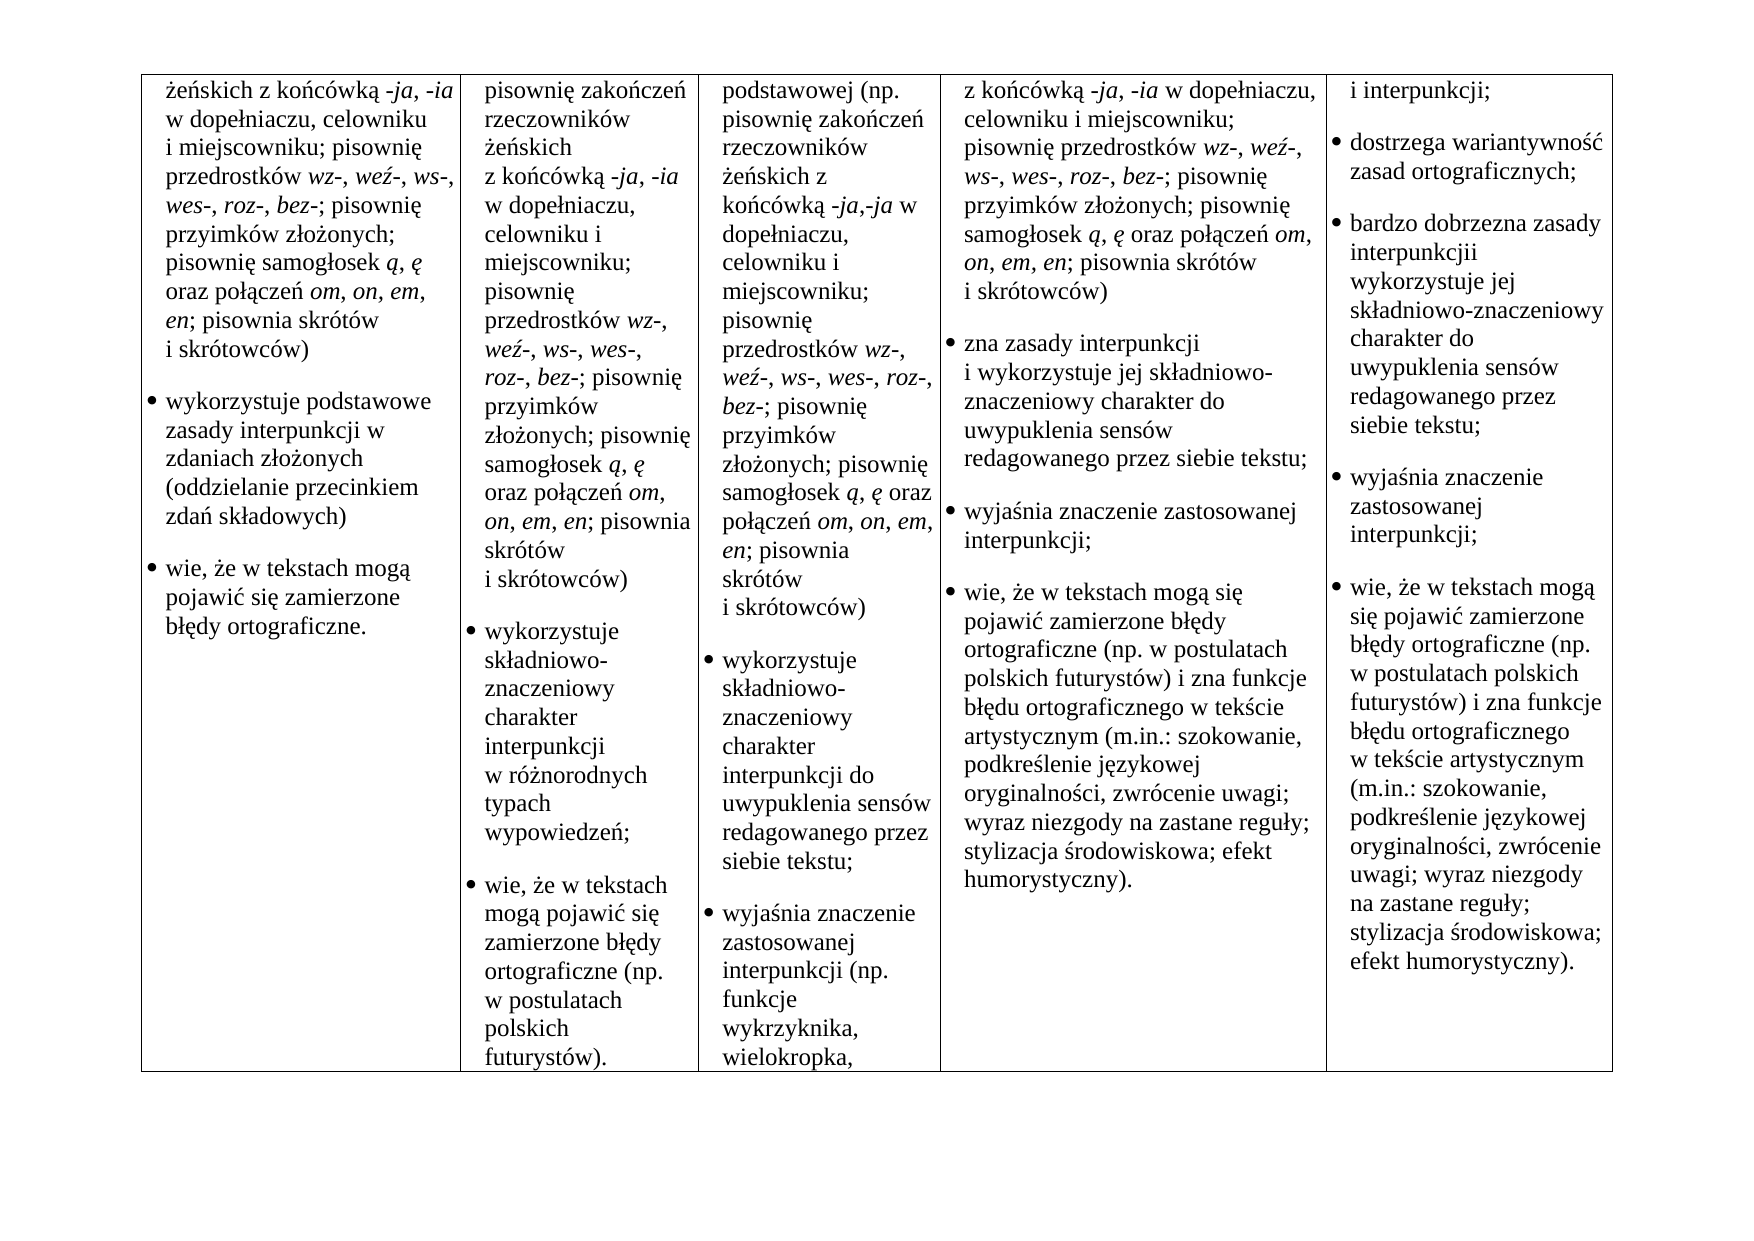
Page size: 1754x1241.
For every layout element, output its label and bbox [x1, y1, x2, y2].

table_cell [941, 75, 1326, 1071]
table_cell [142, 75, 460, 1071]
table_cell [1327, 75, 1612, 1071]
table_cell [461, 75, 698, 1071]
table_cell [699, 75, 940, 1071]
